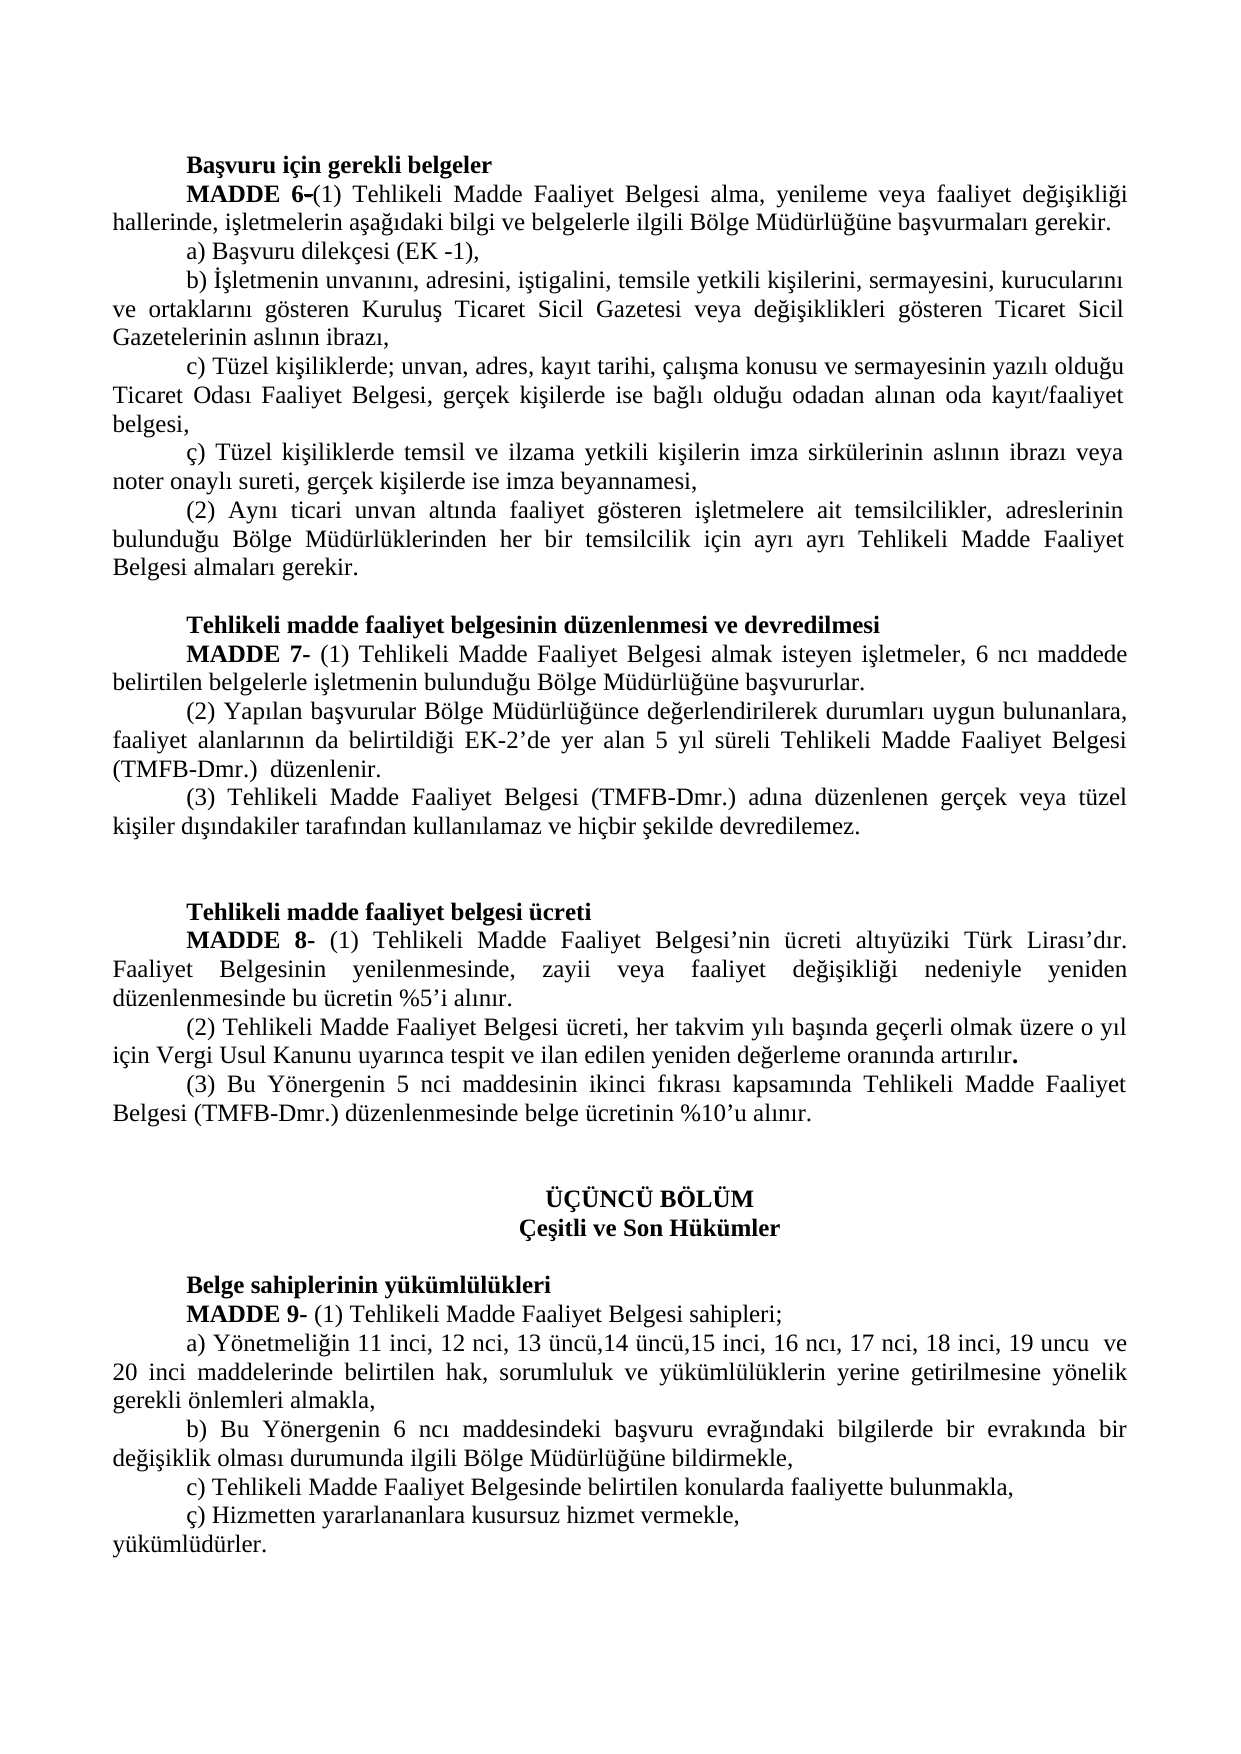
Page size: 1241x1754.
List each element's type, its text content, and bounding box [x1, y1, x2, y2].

text (3) Bu Yönergenin 5 nci maddesinin ikinci fıkrası kapsamında Tehlikeli Madde Faaliyet Belgesi (TMFB-Dmr.) düzenlenmesinde belge ücretinin %10’u alınır. [112, 1069, 1128, 1127]
text (2) Yapılan başvurular Bölge Müdürlüğünce değerlendirilerek durumları uygun bulunanlara, faaliyet alanlarının da belirtildiği EK-2’de yer alan 5 yıl süreli Tehlikeli Madde Faaliyet Belgesi (TMFB-Dmr.) düzenlenir. [112, 696, 1128, 782]
text yükümlüdürler. [112, 1529, 1128, 1558]
text MADDE 9- (1) Tehlikeli Madde Faaliyet Belgesi sahipleri; [112, 1299, 1128, 1328]
text (3) Tehlikeli Madde Faaliyet Belgesi (TMFB-Dmr.) adına düzenlenen gerçek veya tüzel kişiler dışındakiler tarafından kullanılamaz ve hiçbir şekilde devredilemez. [112, 782, 1128, 840]
text Belge sahiplerinin yükümlülükleri [112, 1271, 1128, 1299]
text (2) Aynı ticari unvan altında faaliyet gösteren işletmelere ait temsilcilikler, adreslerinin bulunduğu Bölge Müdürlüklerinden her bir temsilcilik için ayrı ayrı Tehlikeli Madde Faaliyet Belgesi almaları gerekir. [112, 495, 1125, 581]
text b) Bu Yönergenin 6 ncı maddesindeki başvuru evrağındaki bilgilerde bir evrakında bir değişiklik olması durumunda ilgili Bölge Müdürlüğüne bildirmekle, [112, 1414, 1128, 1472]
text Tehlikeli madde faaliyet belgesinin düzenlenmesi ve devredilmesi [112, 610, 1125, 639]
text Çeşitli ve Son Hükümler [112, 1213, 1128, 1242]
text Tehlikeli madde faaliyet belgesi ücreti [112, 897, 1128, 926]
text MADDE 7- (1) Tehlikeli Madde Faaliyet Belgesi almak isteyen işletmeler, 6 ncı maddede belirtilen belgelerle işletmenin bulunduğu Bölge Müdürlüğüne başvururlar. [112, 639, 1128, 696]
text a) Başvuru dilekçesi (EK -1), [112, 236, 1125, 265]
text c) Tüzel kişiliklerde; unvan, adres, kayıt tarihi, çalışma konusu ve sermayesinin yazılı olduğu Ticaret Odası Faaliyet Belgesi, gerçek kişilerde ise bağlı olduğu odadan alınan oda kayıt/faaliyet belgesi, [112, 351, 1125, 437]
text ç) Tüzel kişiliklerde temsil ve ilzama yetkili kişilerin imza sirkülerinin aslının ibrazı veya noter onaylı sureti, gerçek kişilerde ise imza beyannamesi, [112, 437, 1125, 495]
text ç) Hizmetten yararlananlara kusursuz hizmet vermekle, [112, 1501, 1128, 1529]
text ÜÇÜNCÜ BÖLÜM [112, 1184, 1128, 1213]
text (2) Tehlikeli Madde Faaliyet Belgesi ücreti, her takvim yılı başında geçerli olmak üzere o yıl için Vergi Usul Kanunu uyarınca tespit ve ilan edilen yeniden değerleme oranında artırılır. [112, 1012, 1128, 1069]
text MADDE 6-(1) Tehlikeli Madde Faaliyet Belgesi alma, yenileme veya faaliyet değişikliği hallerinde, işletmelerin aşağıdaki bilgi ve belgelerle ilgili Bölge Müdürlüğüne başvurmaları gerekir. [112, 179, 1128, 236]
text a) Yönetmeliğin 11 inci, 12 nci, 13 üncü,14 üncü,15 inci, 16 ncı, 17 nci, 18 inci, 19 uncu ve 20 inci maddelerinde belirtilen hak, sorumluluk ve yükümlülüklerin yerine getirilmesine yönelik gerekli önlemleri almakla, [112, 1328, 1128, 1414]
text MADDE 8- (1) Tehlikeli Madde Faaliyet Belgesi’nin ücreti altıyüziki Türk Lirası’dır. Faaliyet Belgesinin yenilenmesinde, zayii veya faaliyet değişikliği nedeniyle yeniden düzenlenmesinde bu ücretin %5’i alınır. [112, 926, 1128, 1012]
text Başvuru için gerekli belgeler [112, 150, 1128, 179]
text c) Tehlikeli Madde Faaliyet Belgesinde belirtilen konularda faaliyette bulunmakla, [112, 1472, 1128, 1501]
text b) İşletmenin unvanını, adresini, iştigalini, temsile yetkili kişilerini, sermayesini, kurucularını ve ortaklarını gösteren Kuruluş Ticaret Sicil Gazetesi veya değişiklikleri gösteren Ticaret Sicil Gazetelerinin aslının ibrazı, [112, 265, 1125, 351]
